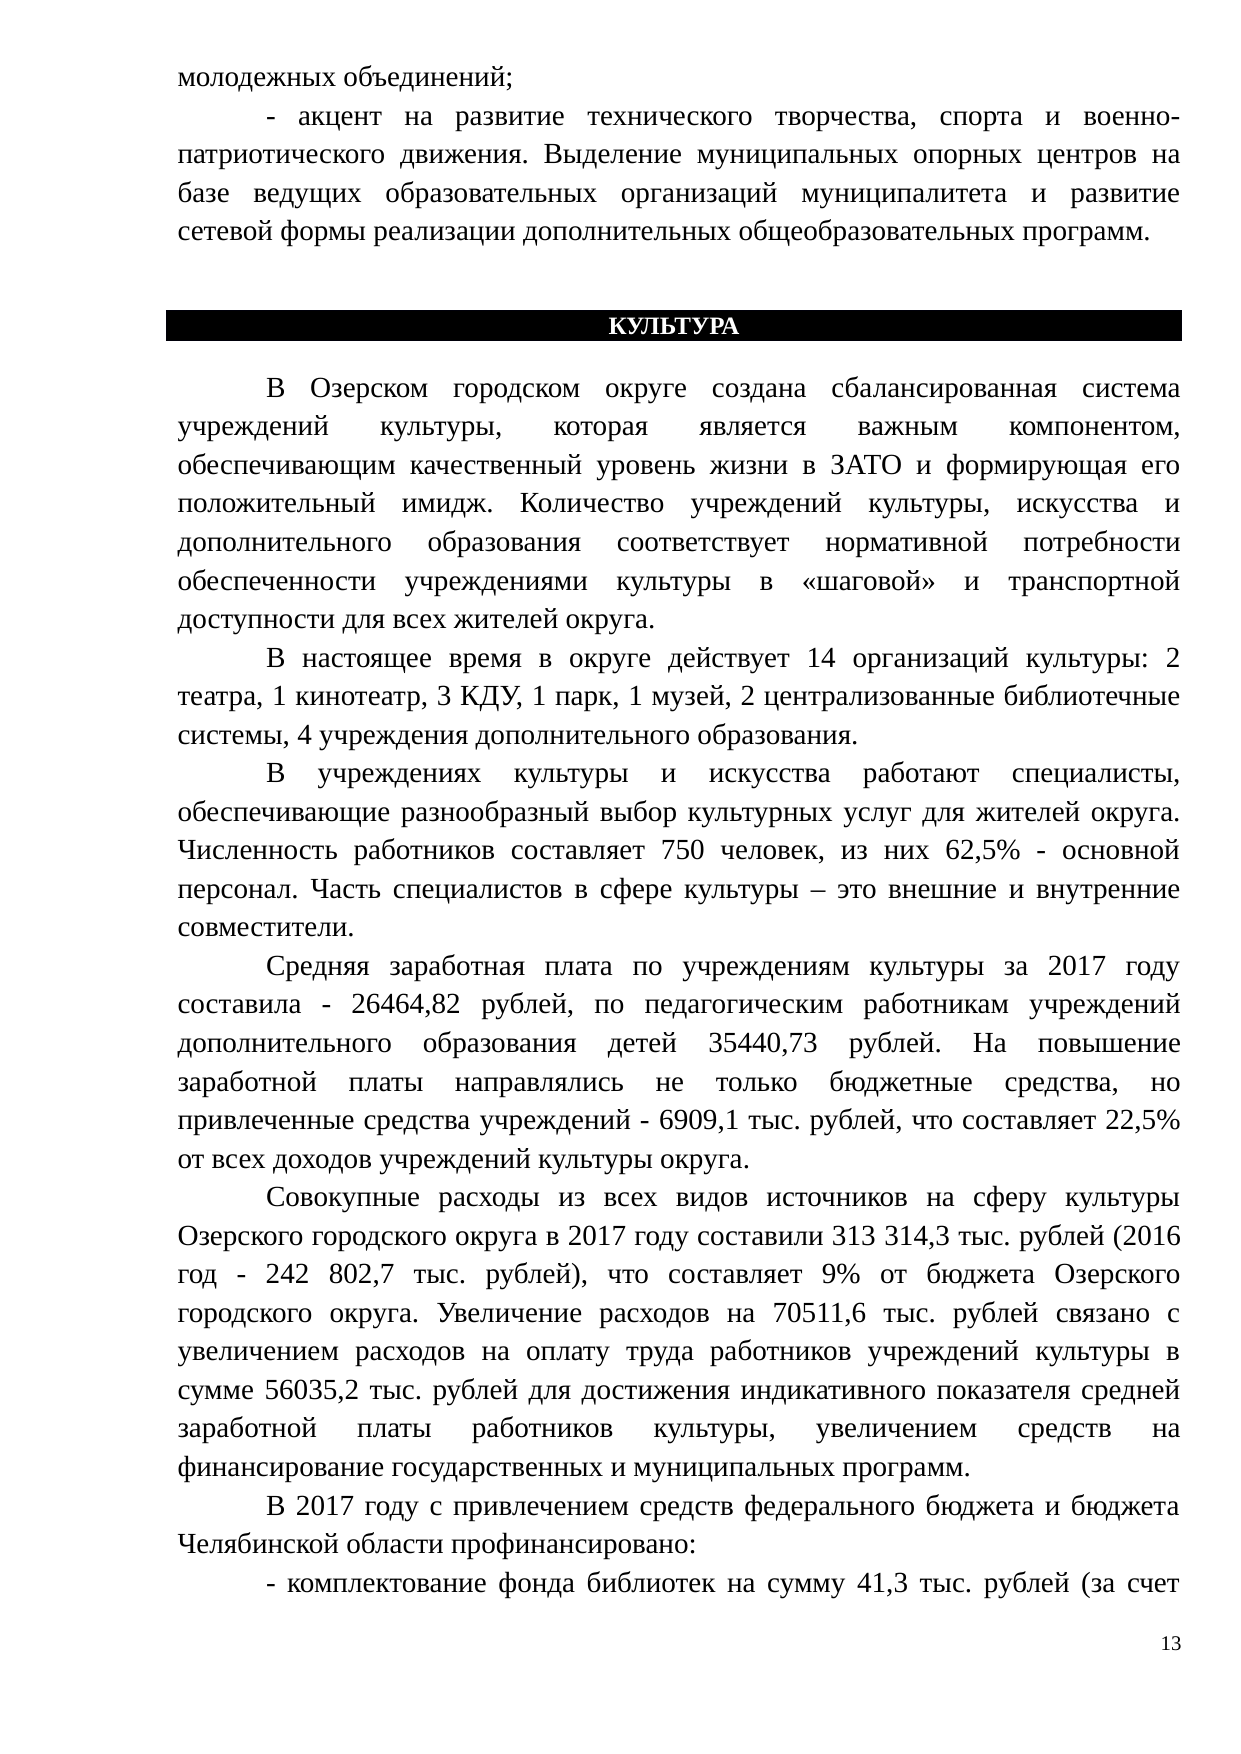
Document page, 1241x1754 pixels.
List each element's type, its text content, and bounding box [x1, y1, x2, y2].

table_header КУЛЬТУРА [167, 311, 1181, 340]
text В учреждениях культуры и искусства работают специалисты, обеспечивающие разнообразный выбор культурных услуг для жителей округа. Численность работников составляет 750 человек, из них 62,5% - основной персонал. Часть специалистов в сфере культуры – это внешние и внутренние совместители. [177, 755, 1181, 943]
text Средняя заработная плата по учреждениям культуры за 2017 году составила - 26464,82 рублей, по педагогическим работникам учреждений дополнительного образования детей 35440,73 рублей. На повышение заработной платы направлялись не только бюджетные средства, но привлеченные средства учреждений - 6909,1 тыс. рублей, что составляет 22,5% от всех доходов учреждений культуры округа. [177, 948, 1181, 1174]
text В 2017 году с привлечением средств федерального бюджета и бюджета Челябинской области профинансировано: [177, 1488, 1181, 1560]
text В настоящее время в округе действует 14 организаций культуры: 2 театра, 1 кинотеатр, 3 КДУ, 1 парк, 1 музей, 2 централизованные библиотечные системы, 4 учреждения дополнительного образования. [177, 640, 1181, 750]
text В Озерском городском округе создана сбалансированная система учреждений культуры, которая является важным компонентом, обеспечивающим качественный уровень жизни в ЗАТО и формирующая его положительный имидж. Количество учреждений культуры, искусства и дополнительного образования соответствует нормативной потребности обеспеченности учреждениями культуры в «шаговой» и транспортной доступности для всех жителей округа. [177, 370, 1181, 635]
text Совокупные расходы из всех видов источников на сферу культуры Озерского городского округа в 2017 году составили 313 314,3 тыс. рублей (2016 год - 242 802,7 тыс. рублей), что составляет 9% от бюджета Озерского городского округа. Увеличение расходов на 70511,6 тыс. рублей связано с увеличением расходов на оплату труда работников учреждений культуры в сумме 56035,2 тыс. рублей для достижения индикативного показателя средней заработной платы работников культуры, увеличением средств на финансирование государственных и муниципальных программ. [177, 1179, 1181, 1483]
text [177, 1565, 1181, 1598]
text - акцент на развитие технического творчества, спорта и военно-патриотического движения. Выделение муниципальных опорных центров на базе ведущих образовательных организаций муниципалитета и развитие сетевой формы реализации дополнительных общеобразовательных программ. [177, 98, 1181, 247]
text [177, 59, 1181, 93]
